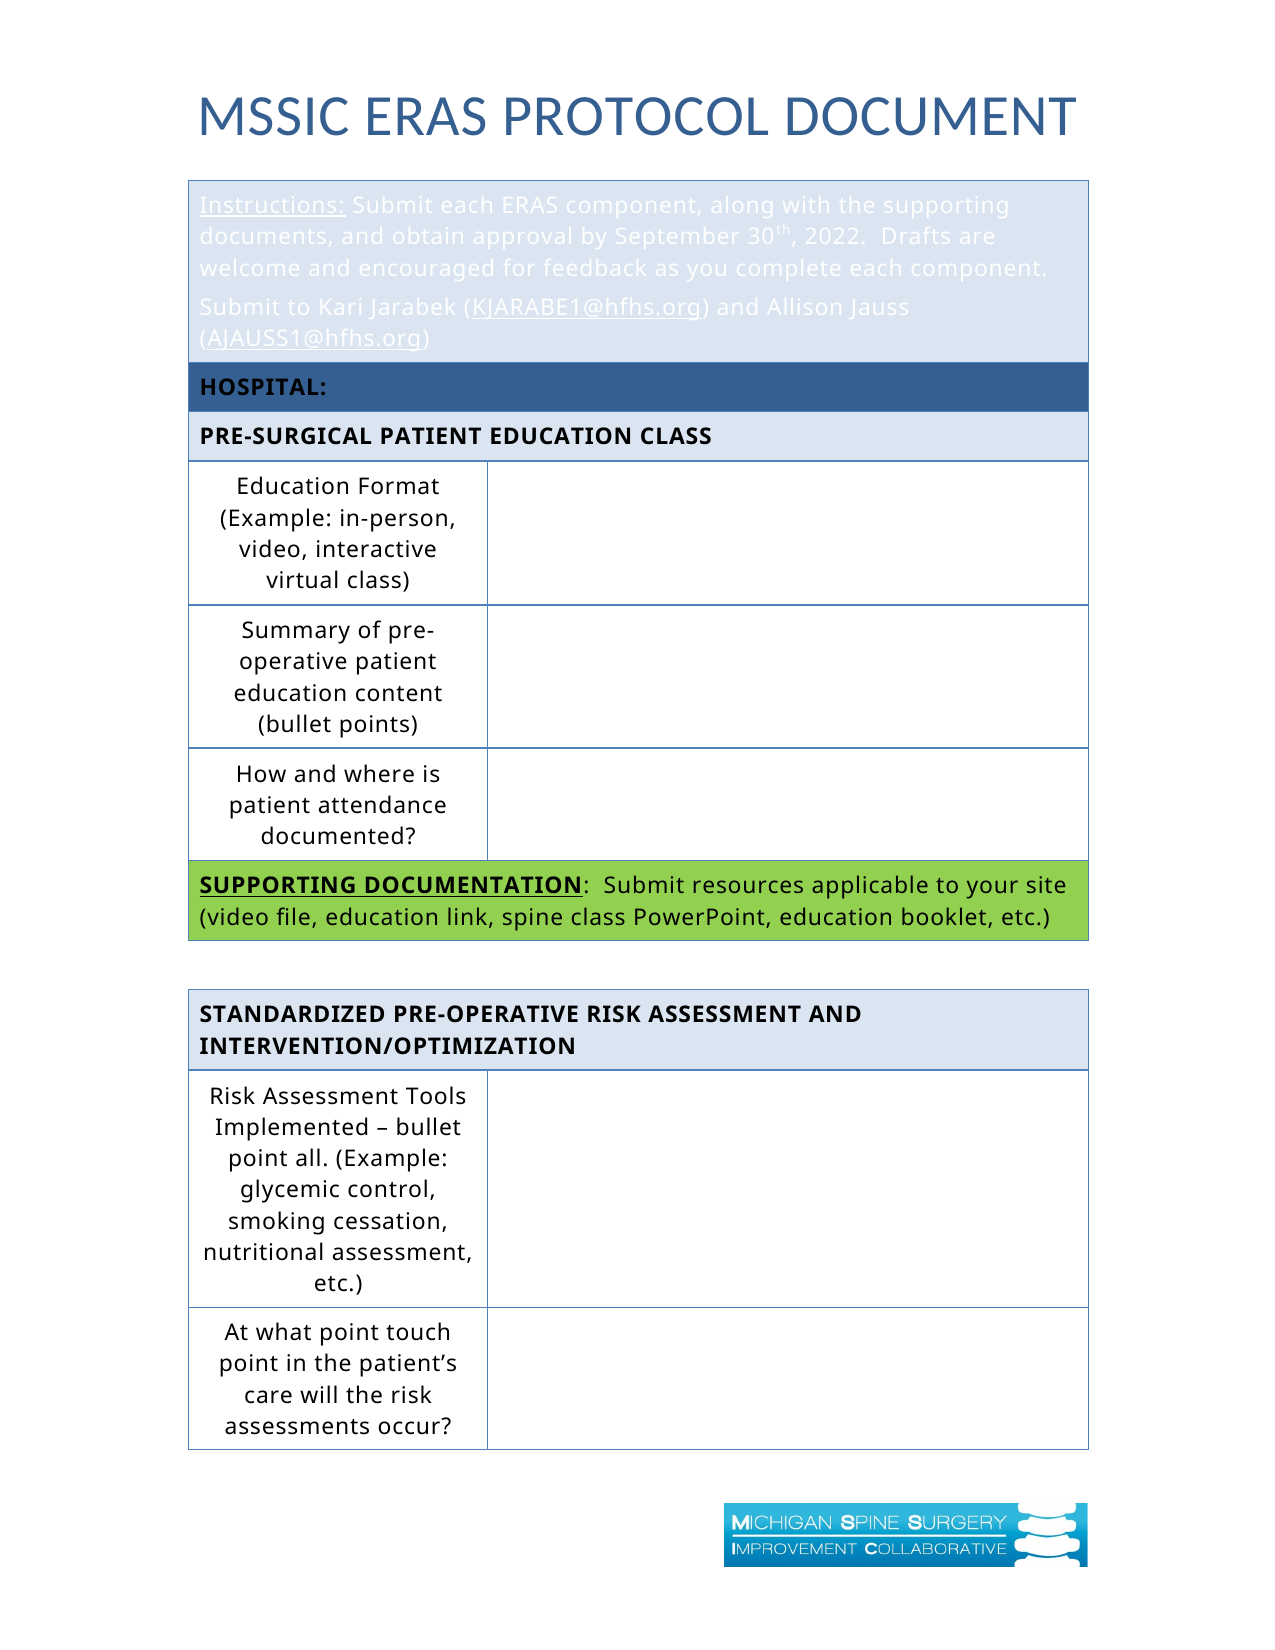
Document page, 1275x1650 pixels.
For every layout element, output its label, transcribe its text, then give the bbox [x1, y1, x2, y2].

table_header STANDARDIZED PRE-OPERATIVE RISK ASSESSMENT AND INTERVENTION/OPTIMIZATION [189, 990, 1088, 1069]
table_header [488, 1071, 1088, 1307]
table_cell At what point touch point in the patient’s care will the risk assessments occur? [189, 1308, 487, 1449]
table_cell [488, 1308, 1088, 1449]
table_header How and where is patient attendance documented? [189, 749, 487, 860]
table_header Summary of pre-operative patient education content (bullet points) [189, 606, 487, 747]
table_header Risk Assessment Tools Implemented – bullet point all. (Example: glycemic control, smoking cessation, nutritional assessment, etc.) [189, 1071, 487, 1307]
table_cell HOSPITAL: [189, 363, 1088, 411]
picture [724, 1503, 1088, 1567]
table_header [488, 749, 1088, 860]
table_header Instructions: Submit each ERAS component, along with the supporting documents, and obtain approval by September 30th, 2022. Drafts are welcome and encouraged for feedback as you complete each component. Submit to Kari Jarabek (KJARABE1@hfhs.org) and Allison Jauss (AJAUSS1@hfhs.org) [189, 181, 1088, 362]
picture [865, 1543, 876, 1554]
table_header Education Format (Example: in-person, video, interactive virtual class) [189, 462, 487, 603]
table_header [488, 462, 1088, 603]
table_header [488, 606, 1088, 747]
table_cell SUPPORTING DOCUMENTATION: Submit resources applicable to your site (video file, education link, spine class PowerPoint, education booklet, etc.) [189, 861, 1088, 940]
table_cell PRE-SURGICAL PATIENT EDUCATION CLASS [189, 412, 1088, 460]
